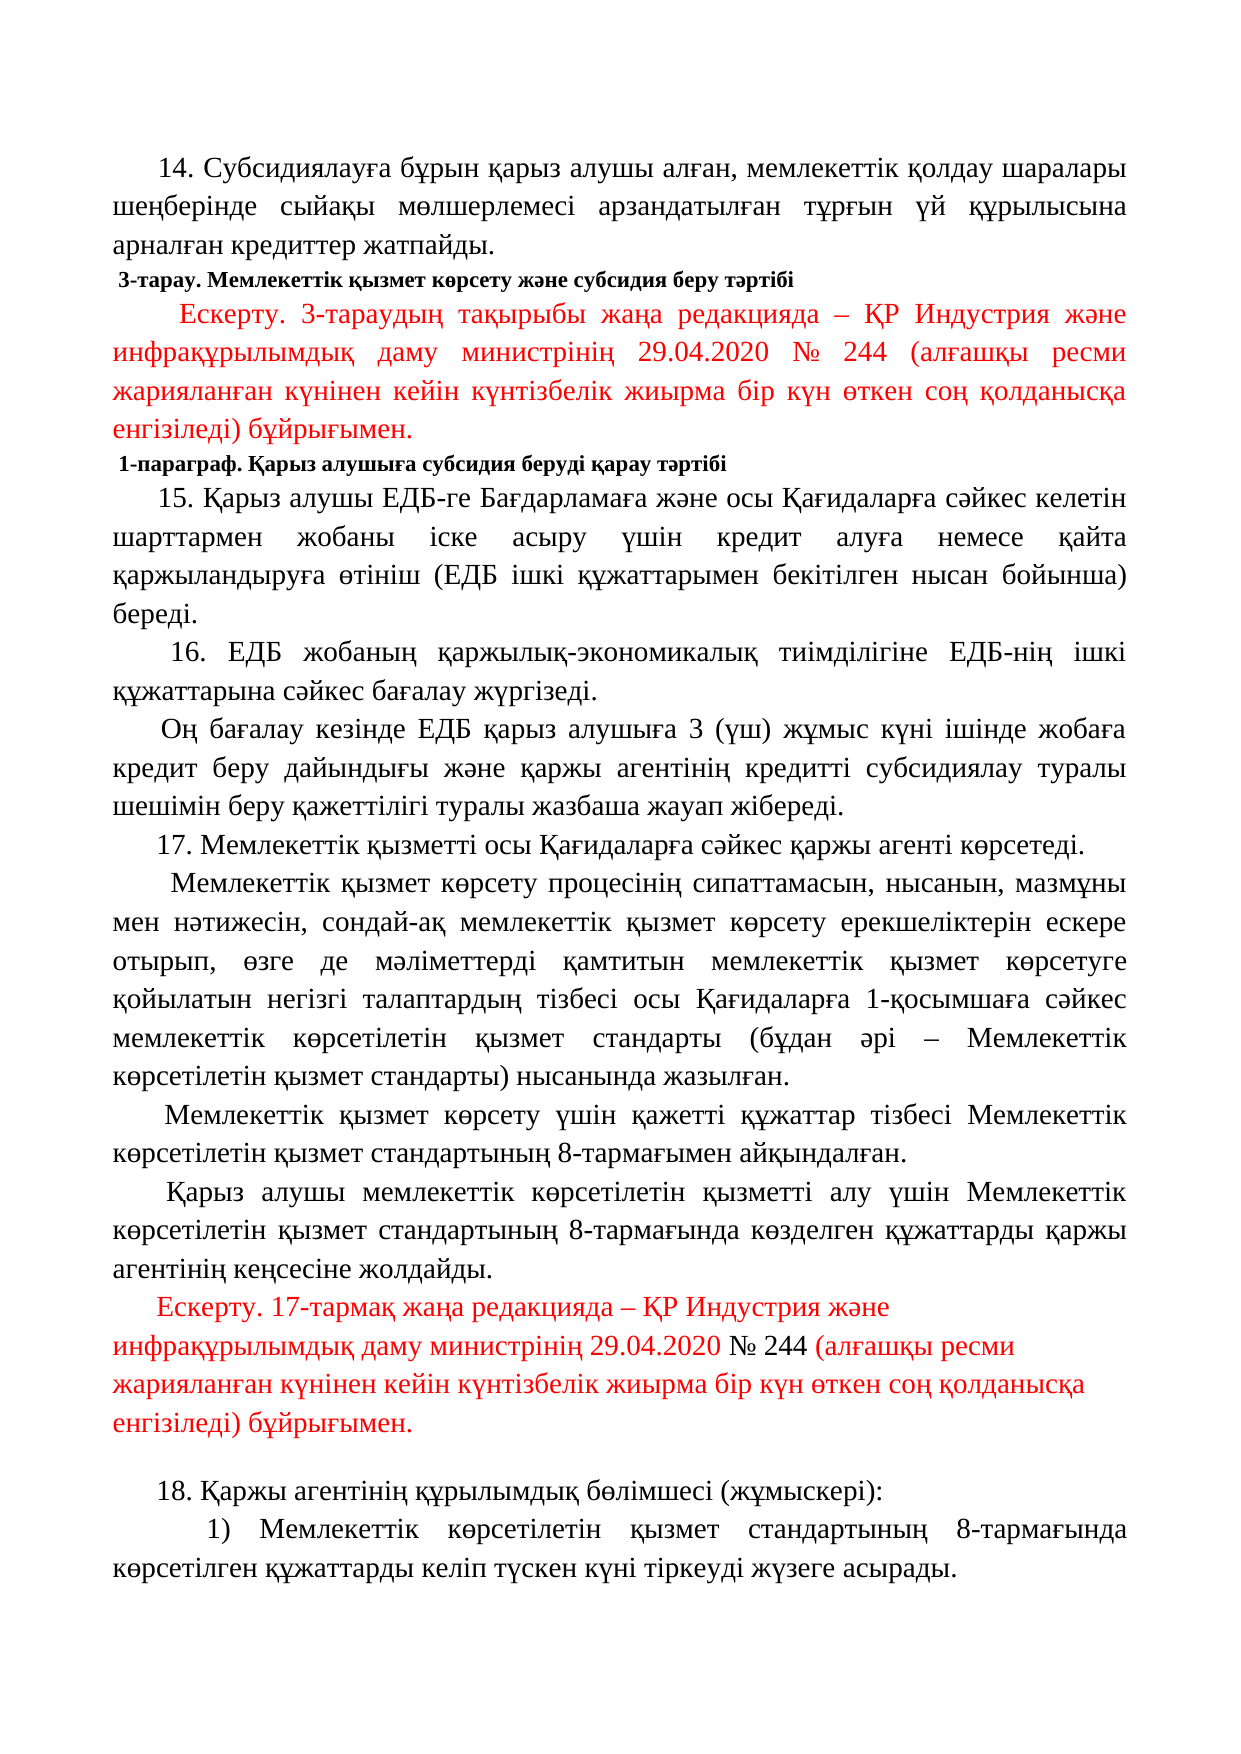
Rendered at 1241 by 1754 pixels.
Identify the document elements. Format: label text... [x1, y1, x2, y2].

text Қарыз алушы мемлекеттік көрсетілетін қызметті алу үшін Мемлекеттік көрсетілетін қызмет стандартының 8-тармағында көзделген құжаттарды қаржы агентінің кеңсесіне жолдайды. [112, 1174, 1128, 1284]
text 17. Мемлекеттік қызметті осы Қағидаларға сәйкес қаржы агенті көрсетеді. [112, 827, 1128, 861]
text 3-тарау. Мемлекеттік қызмет көрсету және субсидия беру тәртібі [112, 266, 1128, 292]
text 18. Қаржы агентінің құрылымдық бөлімшесі (жұмыскері): [112, 1473, 1128, 1506]
text Мемлекеттік қызмет көрсету үшін қажетті құжаттар тізбесі Мемлекеттік көрсетілетін қызмет стандартының 8-тармағымен айқындалған. [112, 1097, 1128, 1169]
text Мемлекеттік қызмет көрсету процесінің сипаттамасын, нысанын, мазмұны мен нәтижесін, сондай-ақ мемлекеттік қызмет көрсету ерекшеліктерін ескере отырып, өзге де мәліметтерді қамтитын мемлекеттік қызмет көрсетуге қойылатын негізгі талаптардың тізбесі осы Қағидаларға 1-қосымшаға сәйкес мемлекеттік көрсетілетін қызмет стандарты (бұдан әрі – Мемлекеттік көрсетілетін қызмет стандарты) нысанында жазылған. [112, 866, 1128, 1092]
text 14. Субсидиялауға бұрын қарыз алушы алған, мемлекеттік қолдау шаралары шеңберінде сыйақы мөлшерлемесі арзандатылған тұрғын үй құрылысына арналған кредиттер жатпайды. [112, 150, 1128, 261]
text Ескерту. 17-тармақ жаңа редакцияда – ҚР Индустрия және инфрақұрылымдық даму министрінің 29.04.2020 № 244 (алғашқы ресми жарияланған күнінен кейін күнтізбелік жиырма бір күн өткен соң қолданысқа енгізіледі) бұйрығымен. [112, 1289, 1128, 1469]
text Ескерту. 3-тараудың тақырыбы жаңа редакцияда – ҚР Индустрия және инфрақұрылымдық даму министрінің 29.04.2020 № 244 (алғашқы ресми жарияланған күнінен кейін күнтізбелік жиырма бір күн өткен соң қолданысқа енгізіледі) бұйрығымен. [112, 296, 1128, 445]
text 1-параграф. Қарыз алушыға субсидия беруді қарау тәртібі [112, 450, 1128, 476]
text Оң бағалау кезінде ЕДБ қарыз алушыға 3 (үш) жұмыс күні ішінде жобаға кредит беру дайындығы және қаржы агентінің кредитті субсидиялау туралы шешімін беру қажеттілігі туралы жазбаша жауап жібереді. [112, 711, 1128, 822]
text 15. Қарыз алушы ЕДБ-ге Бағдарламаға және осы Қағидаларға сәйкес келетін шарттармен жобаны іске асыру үшін кредит алуға немесе қайта қаржыландыруға өтініш (ЕДБ ішкі құжаттарымен бекітілген нысан бойынша) береді. [112, 480, 1128, 629]
text 1) Мемлекеттік көрсетілетін қызмет стандартының 8-тармағында көрсетілген құжаттарды келіп түскен күні тіркеуді жүзеге асырады. [112, 1511, 1128, 1583]
text 16. ЕДБ жобаның қаржылық-экономикалық тиімділігіне ЕДБ-нің ішкі құжаттарына сәйкес бағалау жүргізеді. [112, 634, 1128, 706]
